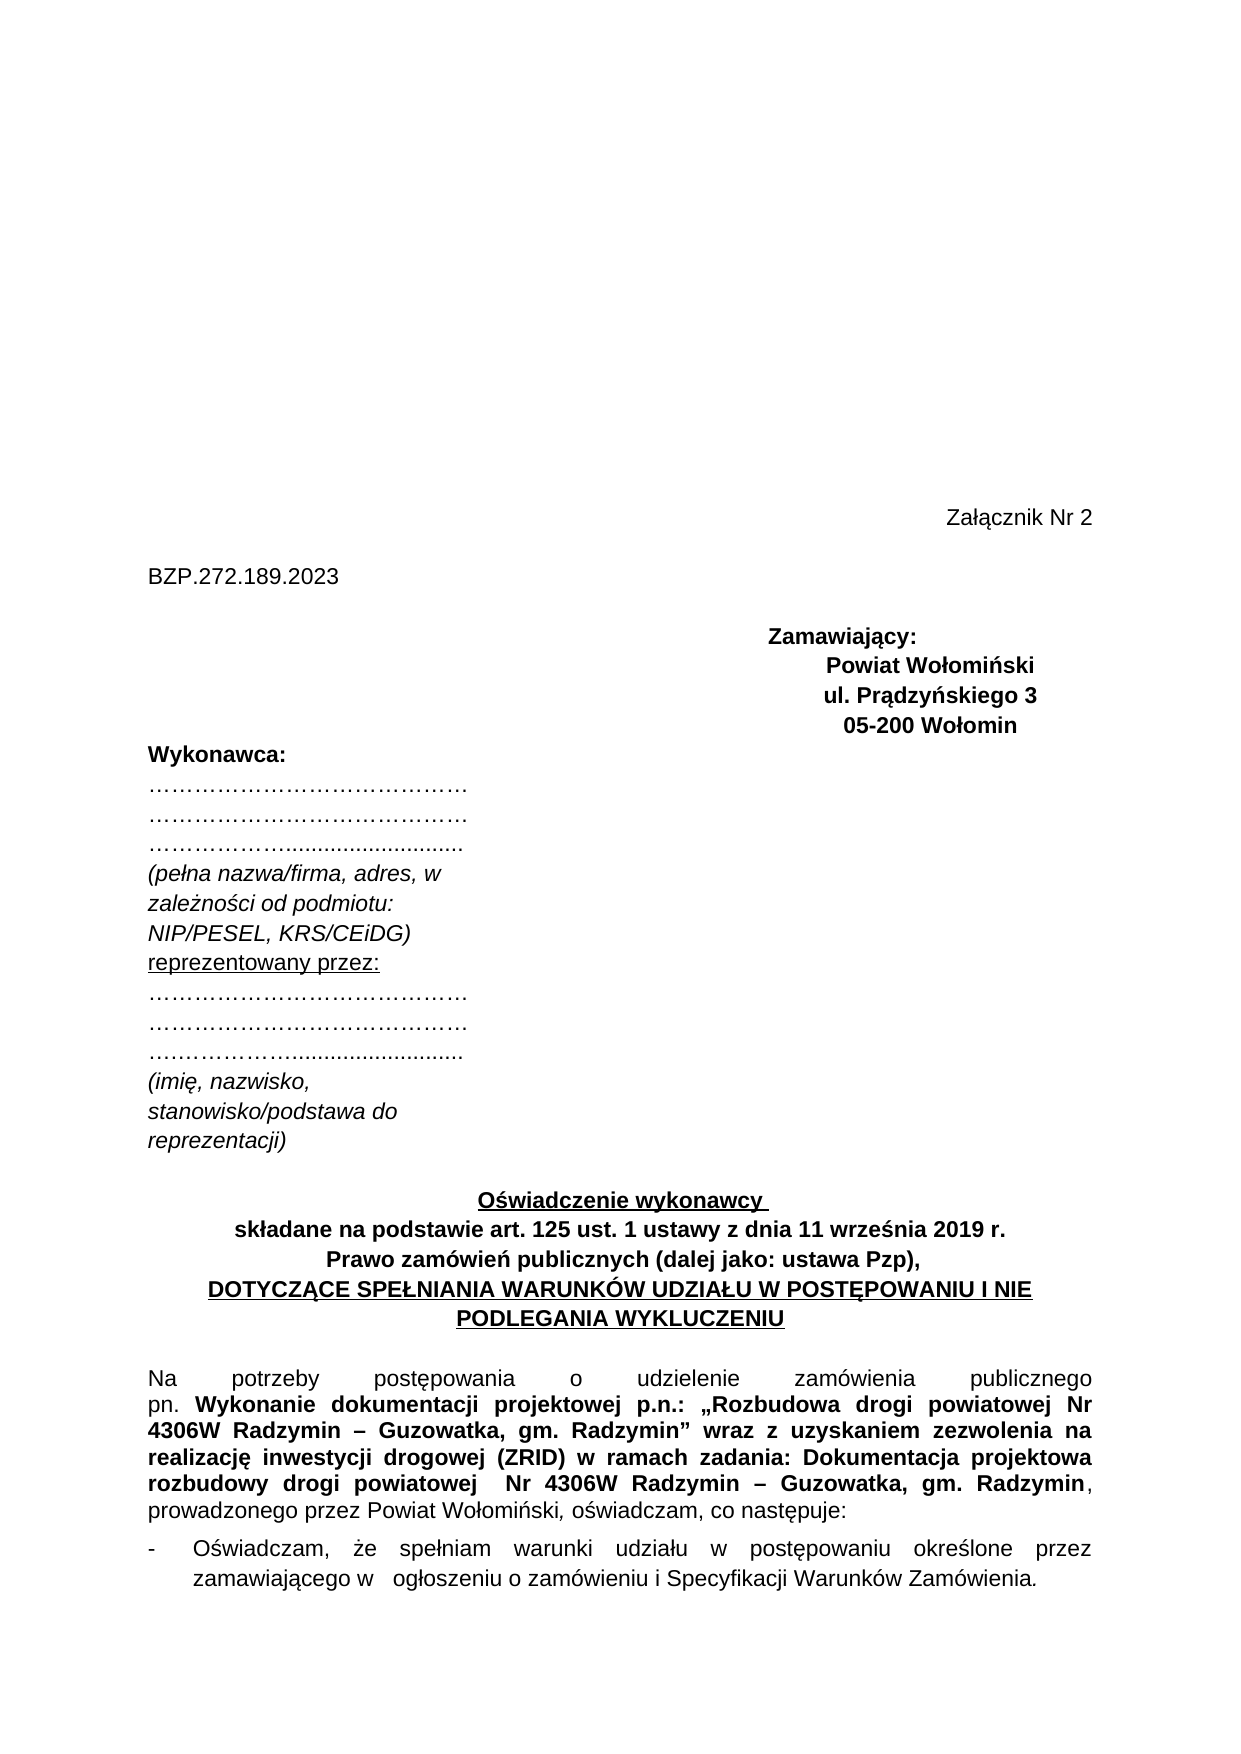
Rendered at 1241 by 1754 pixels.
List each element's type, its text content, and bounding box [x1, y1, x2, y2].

text …………………………………………………………………………….……………........................... [148, 979, 472, 1064]
text Zamawiający: [694, 623, 1093, 649]
text ul. Prądzyńskiego 3 [768, 682, 1093, 708]
text Wykonawca: [148, 741, 1093, 768]
text składane na podstawie art. 125 ust. 1 ustawy z dnia 11 września 2019 r. [148, 1216, 1093, 1243]
text Na potrzeby postępowania o udzielenie zamówienia publicznego pn. Wykonanie dokumentacji projektowej p.n.: „Rozbudowa drogi powiatowej Nr 4306W Radzymin – Guzowatka, gm. Radzymin” wraz z uzyskaniem zezwolenia na realizację inwestycji drogowej (ZRID) w ramach zadania: Dokumentacja projektowa rozbudowy drogi powiatowej Nr 4306W Radzymin – Guzowatka, gm. Radzymin, prowadzonego przez Powiat Wołomiński, oświadczam, co następuje: [148, 1365, 1093, 1523]
text DOTYCZĄCE SPEŁNIANIA WARUNKÓW UDZIAŁU W POSTĘPOWANIU I NIE PODLEGANIA WYKLUCZENIU [148, 1276, 1093, 1332]
text (imię, nazwisko, stanowisko/podstawa do reprezentacji) [148, 1068, 472, 1154]
text Oświadczenie wykonawcy [148, 1187, 1093, 1213]
text …………………………………………………………………………………………............................ [148, 771, 472, 857]
text (pełna nazwa/firma, adres, w zależności od podmiotu: NIP/PESEL, KRS/CEiDG) [148, 860, 472, 946]
text 05-200 Wołomin [768, 712, 1093, 738]
text Załącznik Nr 2 [148, 504, 1093, 530]
text Powiat Wołomiński [768, 652, 1093, 679]
text reprezentowany przez: [148, 949, 1093, 976]
list Oświadczam, że spełniam warunki udziału w postępowaniu określone przez zamawiającego w ogłoszeniu o zamówieniu i Specyfikacji Warunków Zamówienia. [148, 1535, 1093, 1591]
text Prawo zamówień publicznych (dalej jako: ustawa Pzp), [148, 1246, 1093, 1272]
text BZP.272.189.2023 [148, 563, 1093, 589]
